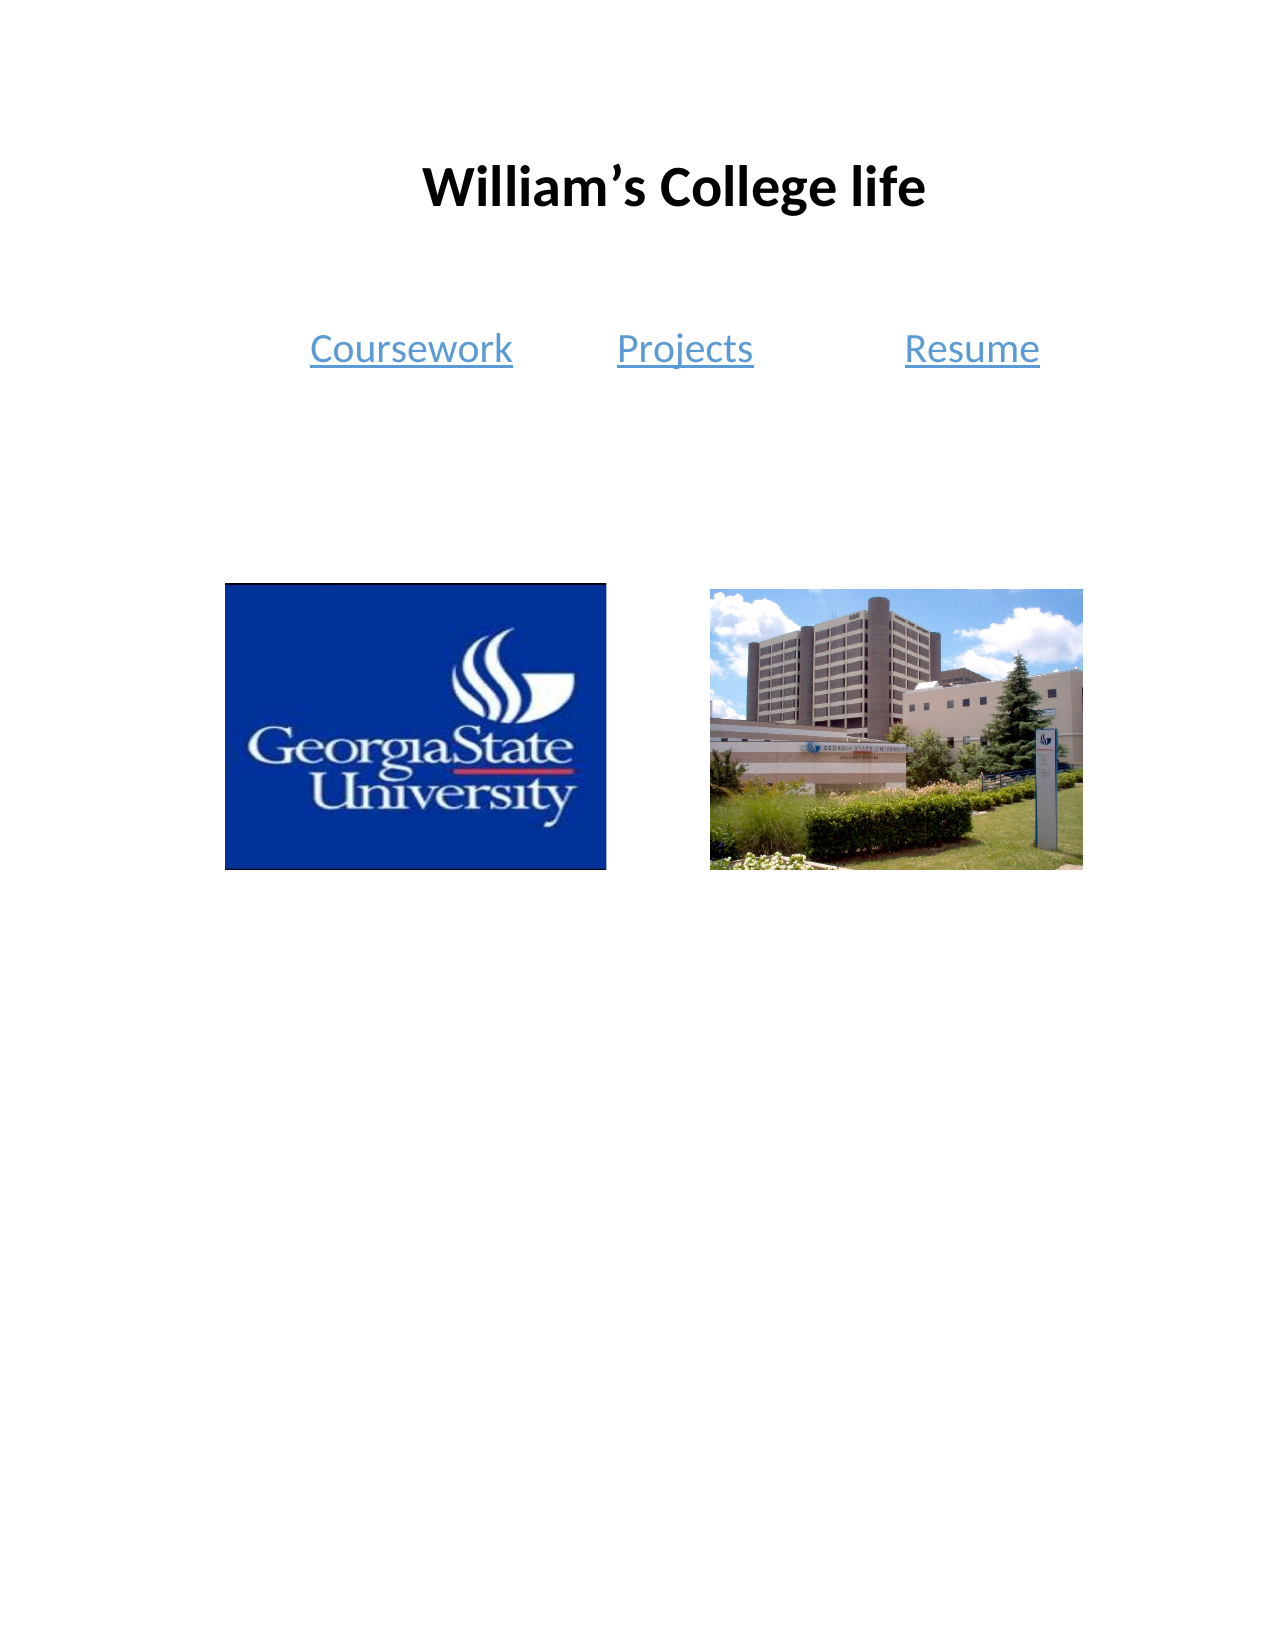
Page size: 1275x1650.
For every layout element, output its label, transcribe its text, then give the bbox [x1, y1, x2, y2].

picture [710, 589, 1083, 870]
text Coursework Projects Resume [150, 322, 1125, 372]
text William’s College life [150, 150, 1125, 221]
picture [225, 583, 607, 870]
